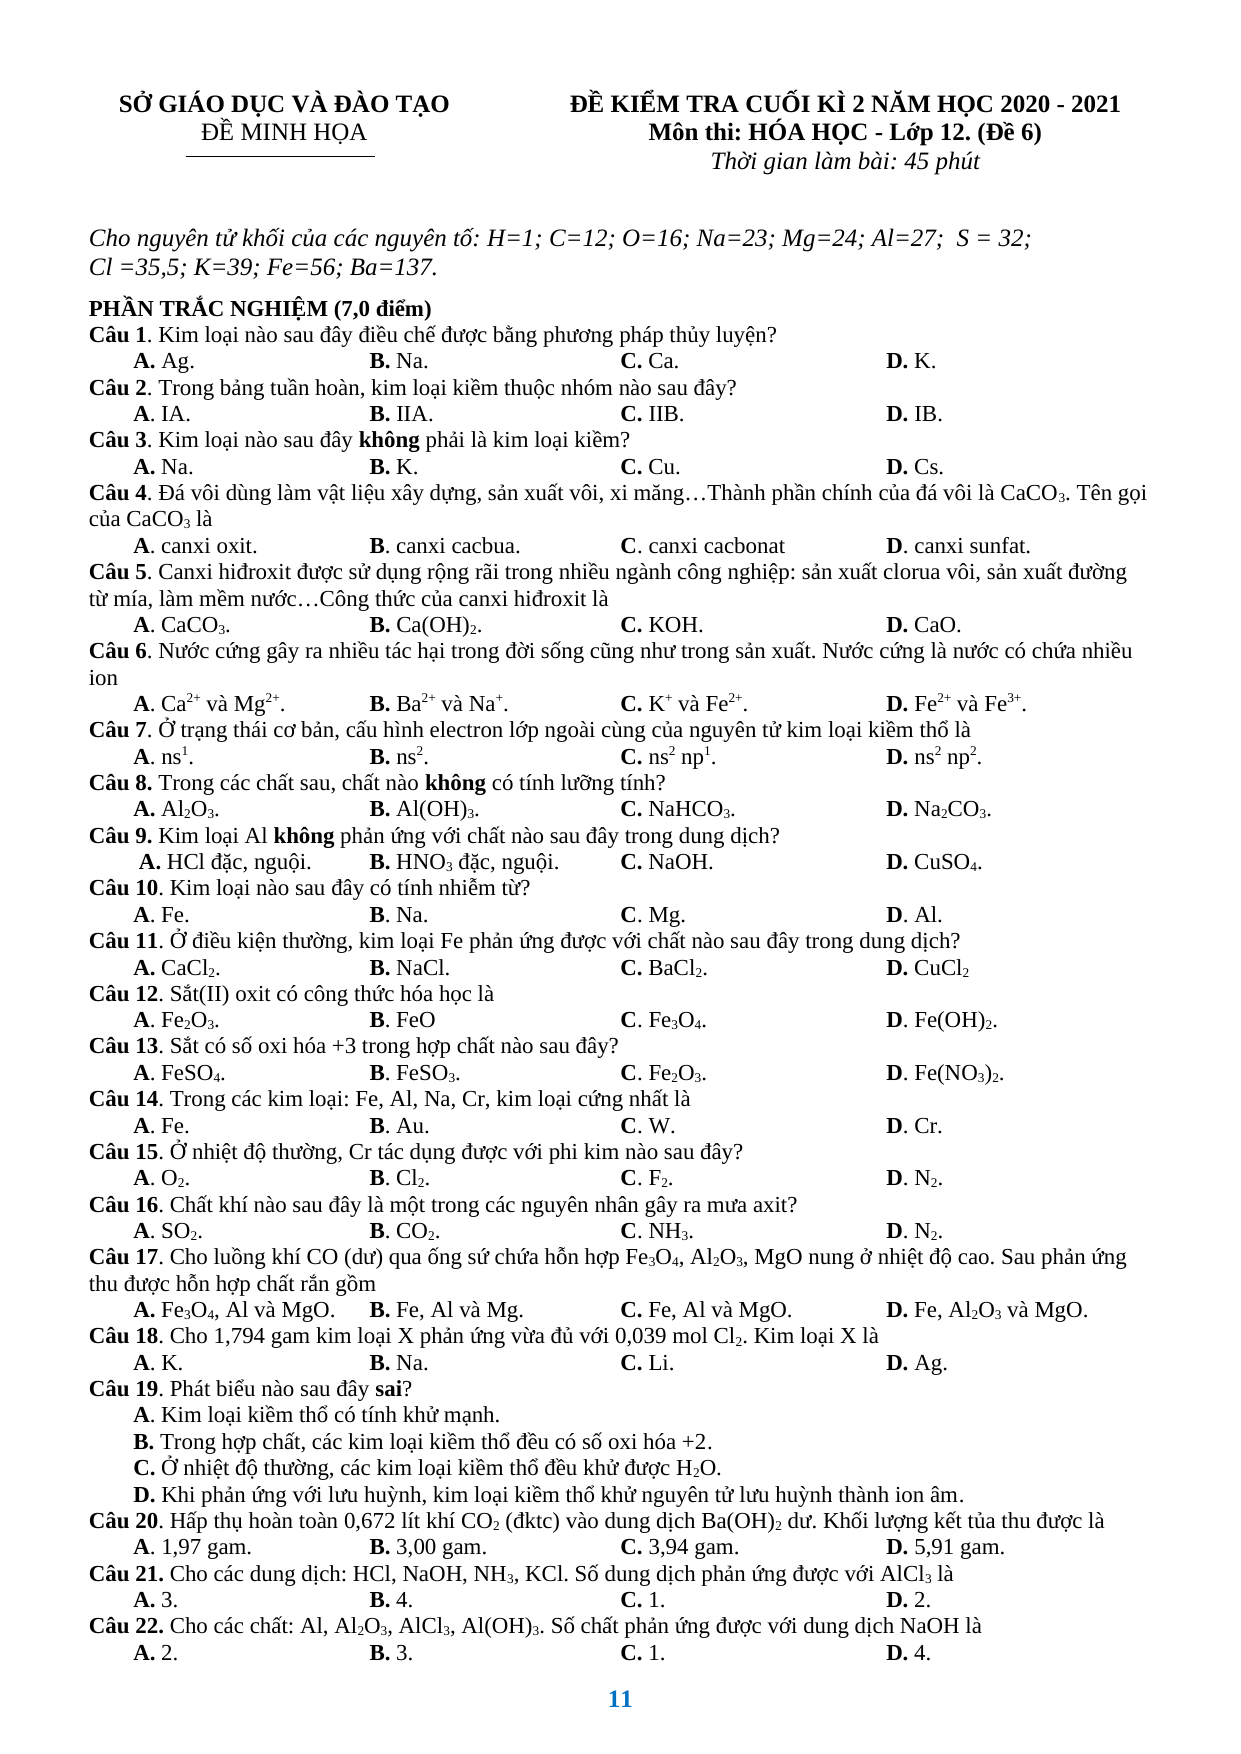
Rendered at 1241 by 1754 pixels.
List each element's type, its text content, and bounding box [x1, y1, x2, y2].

text Câu 4. Đá vôi dùng làm vật liệu xây dựng, sản xuất vôi, xi măng…Thành phần chính của đá vôi là CaCO3. Tên gọi của CaCO3 là [89, 479, 1152, 532]
text Câu 15. Ở nhiệt độ thường, Cr tác dụng được với phi kim nào sau đây? [89, 1138, 1152, 1164]
text A. Fe. B. Au. C. W. D. Cr. [89, 1112, 1152, 1138]
text Câu 8. Trong các chất sau, chất nào không có tính lưỡng tính? [89, 769, 1152, 795]
text Câu 9. Kim loại Al không phản ứng với chất nào sau đây trong dung dịch? [89, 822, 1152, 848]
text PHẦN TRẮC NGHIỆM (7,0 điểm) [89, 295, 1152, 321]
text A. Fe3O4, Al và MgO. B. Fe, Al và Mg. C. Fe, Al và MgO. D. Fe, Al2O3 và MgO. [89, 1296, 1152, 1322]
text Câu 16. Chất khí nào sau đây là một trong các nguyên nhân gây ra mưa axit? [89, 1191, 1152, 1217]
text A. FeSO4. B. FeSO3. C. Fe2O3. D. Fe(NO3)2. [89, 1059, 1152, 1085]
text Câu 3. Kim loại nào sau đây không phải là kim loại kiềm? [89, 426, 1152, 453]
text A. 1,97 gam. B. 3,00 gam. C. 3,94 gam. D. 5,91 gam. [89, 1533, 1152, 1560]
text Câu 5. Canxi hiđroxit được sử dụng rộng rãi trong nhiều ngành công nghiệp: sản xuất clorua vôi, sản xuất đường từ mía, làm mềm nước…Công thức của canxi hiđroxit là [89, 558, 1152, 611]
text Câu 1. Kim loại nào sau đây điều chế được bằng phương pháp thủy luyện? [89, 321, 1152, 347]
text A. HCl đặc, nguội. B. HNO3 đặc, nguội. C. NaOH. D. CuSO4. [89, 848, 1152, 874]
text Câu 7. Ở trạng thái cơ bản, cấu hình electron lớp ngoài cùng của nguyên tử kim loại kiềm thổ là [89, 716, 1152, 743]
text A. 2. B. 3. C. 1. D. 4. [89, 1639, 1152, 1665]
text Cho nguyên tử khối của các nguyên tố: H=1; C=12; O=16; Na=23; Mg=24; Al=27; S = 32; [89, 223, 1152, 252]
text Câu 14. Trong các kim loại: Fe, Al, Na, Cr, kim loại cứng nhất là [89, 1085, 1152, 1112]
text Câu 10. Kim loại nào sau đây có tính nhiễm từ? [89, 874, 1152, 901]
table_header SỞ GIÁO DỤC VÀ ĐÀO TẠO ĐỀ MINH HỌA [78, 89, 491, 223]
text Câu 12. Sắt(II) oxit có công thức hóa học là [89, 980, 1152, 1006]
text Câu 18. Cho 1,794 gam kim loại X phản ứng vừa đủ với 0,039 mol Cl2. Kim loại X là [89, 1322, 1152, 1349]
text A. Ag. B. Na. C. Ca. D. K. [89, 347, 1152, 374]
text Câu 19. Phát biểu nào sau đây sai? [89, 1375, 1152, 1402]
text A. Na. B. K. C. Cu. D. Cs. [89, 453, 1152, 479]
text A. Fe. B. Na. C. Mg. D. Al. [89, 901, 1152, 927]
table_header ĐỀ KIỂM TRA CUỐI KÌ 2 NĂM HỌC 2020 - 2021 Môn thi: HÓA HỌC - Lớp 12. (Đề 6) Thời gian làm bài: 45 phút [491, 89, 1199, 223]
text A. CaCO3. B. Ca(OH)2. C. KOH. D. CaO. [89, 611, 1152, 637]
text A. CaCl2. B. NaCl. C. BaCl2. D. CuCl2 [89, 953, 1152, 980]
text Câu 22. Cho các chất: Al, Al2O3, AlCl3, Al(OH)3. Số chất phản ứng được với dung dịch NaOH là [89, 1612, 1152, 1639]
text A. ns1. B. ns2. C. ns2 np1. D. ns2 np2. [89, 743, 1152, 769]
text A. Ca2+ và Mg2+. B. Ba2+ và Na+. C. K+ và Fe2+. D. Fe2+ và Fe3+. [89, 690, 1152, 716]
text A. Fe2O3. B. FeO C. Fe3O4. D. Fe(OH)2. [89, 1006, 1152, 1033]
text A. Al2O3. B. Al(OH)3. C. NaHCO3. D. Na2CO3. [89, 795, 1152, 822]
text A. Kim loại kiềm thổ có tính khử mạnh. [89, 1402, 1152, 1428]
text C. Ở nhiệt độ thường, các kim loại kiềm thổ đều khử được H2O. [89, 1454, 1152, 1481]
text A. O2. B. Cl2. C. F2. D. N2. [89, 1164, 1152, 1191]
text A. IA. B. IIA. C. IIB. D. IB. [89, 400, 1152, 426]
text A. 3. B. 4. C. 1. D. 2. [89, 1586, 1152, 1612]
text A. SO2. B. CO2. C. NH3. D. N2. [89, 1217, 1152, 1243]
text Cl =35,5; K=39; Fe=56; Ba=137. [89, 252, 1152, 280]
text Câu 20. Hấp thụ hoàn toàn 0,672 lít khí CO2 (đktc) vào dung dịch Ba(OH)2 dư. Khối lượng kết tủa thu được là [89, 1507, 1152, 1533]
text Câu 2. Trong bảng tuần hoàn, kim loại kiềm thuộc nhóm nào sau đây? [89, 374, 1152, 400]
text Câu 13. Sắt có số oxi hóa +3 trong hợp chất nào sau đây? [89, 1033, 1152, 1059]
text D. Khi phản ứng với lưu huỳnh, kim loại kiềm thổ khử nguyên tử lưu huỳnh thành ion âm. [89, 1481, 1152, 1507]
text Câu 11. Ở điều kiện thường, kim loại Fe phản ứng được với chất nào sau đây trong dung dịch? [89, 927, 1152, 953]
text Câu 21. Cho các dung dịch: HCl, NaOH, NH3, KCl. Số dung dịch phản ứng được với AlCl3 là [89, 1560, 1152, 1586]
text A. canxi oxit. B. canxi cacbua. C. canxi cacbonat D. canxi sunfat. [89, 532, 1152, 558]
text B. Trong hợp chất, các kim loại kiềm thổ đều có số oxi hóa +2. [89, 1428, 1152, 1454]
text Câu 6. Nước cứng gây ra nhiều tác hại trong đời sống cũng như trong sản xuất. Nước cứng là nước có chứa nhiều ion [89, 637, 1152, 690]
text Câu 17. Cho luồng khí CO (dư) qua ống sứ chứa hỗn hợp Fe3O4, Al2O3, MgO nung ở nhiệt độ cao. Sau phản ứng thu được hỗn hợp chất rắn gồm [89, 1243, 1152, 1296]
text A. K. B. Na. C. Li. D. Ag. [89, 1349, 1152, 1375]
